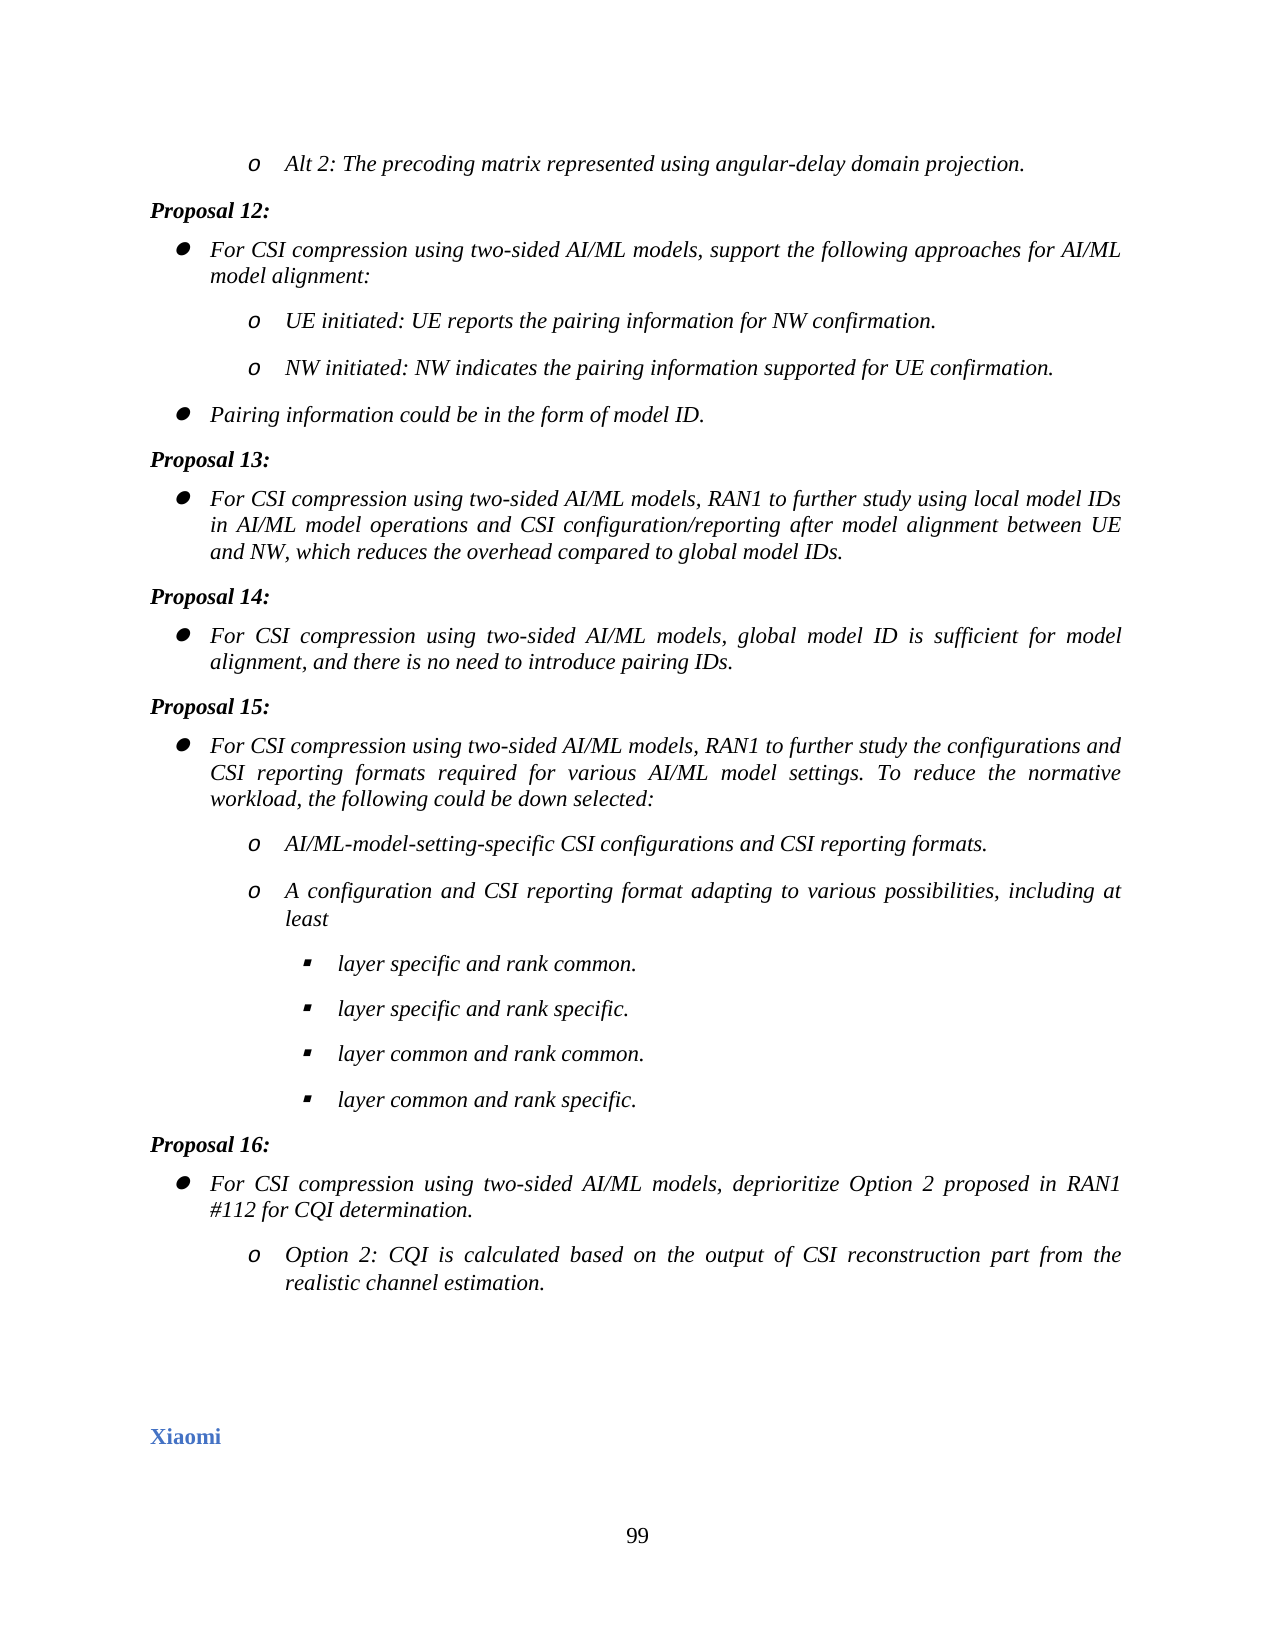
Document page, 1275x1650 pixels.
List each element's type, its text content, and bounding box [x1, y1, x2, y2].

list AI/ML-model-setting-specific CSI configurations and CSI reporting formats. [247, 830, 1125, 858]
list layer specific and rank specific. [300, 995, 1125, 1022]
list For CSI compression using two-sided AI/ML models, global model ID is sufficient for model alignment, and there is no need to introduce pairing IDs. [172, 622, 1125, 674]
list NW initiated: NW indicates the pairing information supported for UE confirmation. [247, 354, 1125, 382]
list layer common and rank common. [300, 1041, 1125, 1067]
list For CSI compression using two-sided AI/ML models, RAN1 to further study the configurations and CSI reporting formats required for various AI/ML model settings. To reduce the normative workload, the following could be down selected: [172, 732, 1125, 811]
list layer specific and rank common. [300, 950, 1125, 977]
list Pairing information could be in the form of model ID. [172, 401, 1125, 428]
text Proposal 13: [150, 446, 1125, 473]
list Option 2: CQI is calculated based on the output of CSI reconstruction part from the realistic channel estimation. [247, 1241, 1125, 1296]
text Proposal 16: [150, 1131, 1125, 1157]
list layer common and rank specific. [300, 1086, 1125, 1112]
text Xiaomi [150, 1423, 1125, 1450]
text Proposal 14: [150, 583, 1125, 609]
list A configuration and CSI reporting format adapting to various possibilities, including at least [247, 877, 1125, 932]
text Proposal 12: [150, 197, 1125, 223]
list For CSI compression using two-sided AI/ML models, deprioritize Option 2 proposed in RAN1 #112 for CQI determination. [172, 1169, 1125, 1222]
list For CSI compression using two-sided AI/ML models, RAN1 to further study using local model IDs in AI/ML model operations and CSI configuration/reporting after model alignment between UE and NW, which reduces the overhead compared to global model IDs. [172, 485, 1125, 564]
text Proposal 15: [150, 693, 1125, 720]
list UE initiated: UE reports the pairing information for NW confirmation. [247, 307, 1125, 336]
list Alt 2: The precoding matrix represented using angular-delay domain projection. [247, 150, 1125, 178]
list For CSI compression using two-sided AI/ML models, support the following approaches for AI/ML model alignment: [172, 236, 1125, 288]
